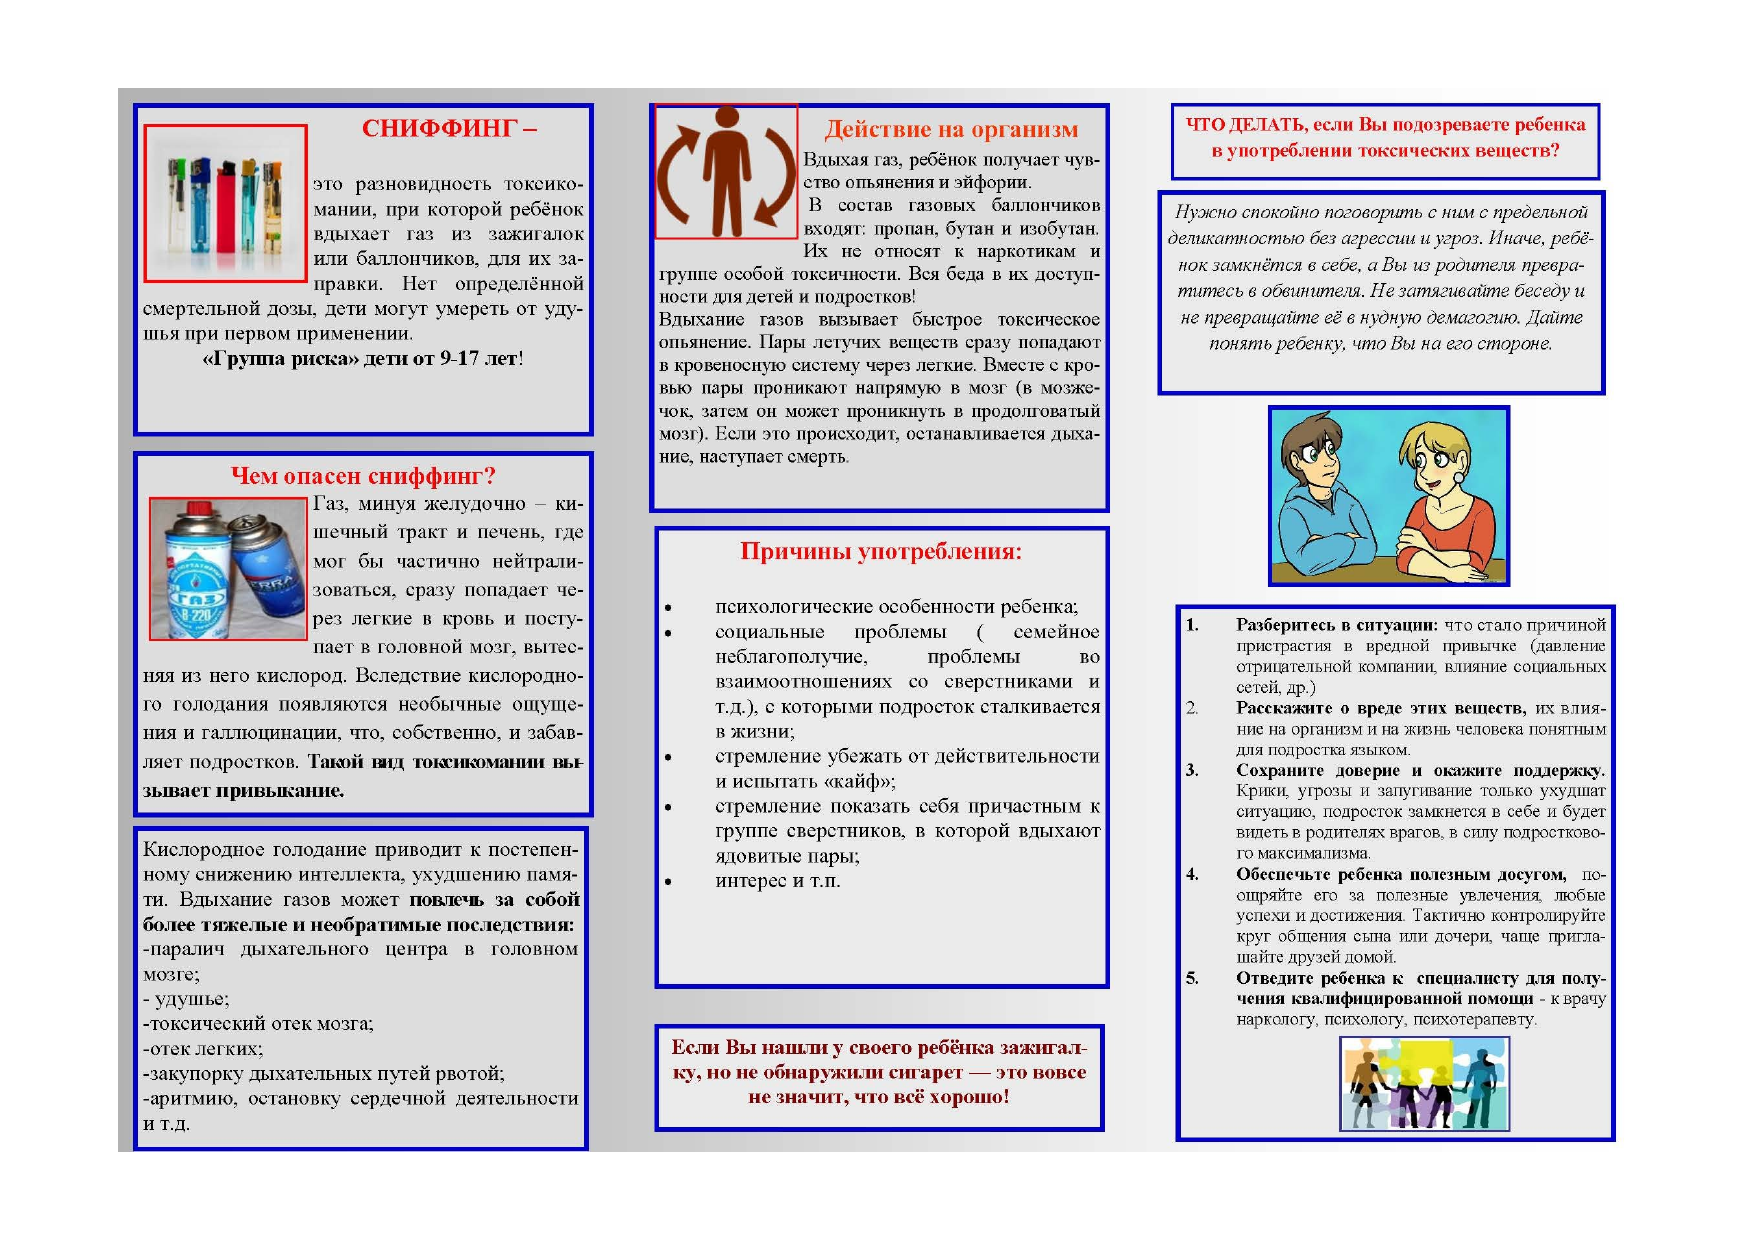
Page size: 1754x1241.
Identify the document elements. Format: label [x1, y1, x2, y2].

picture [118, 88, 1636, 1152]
